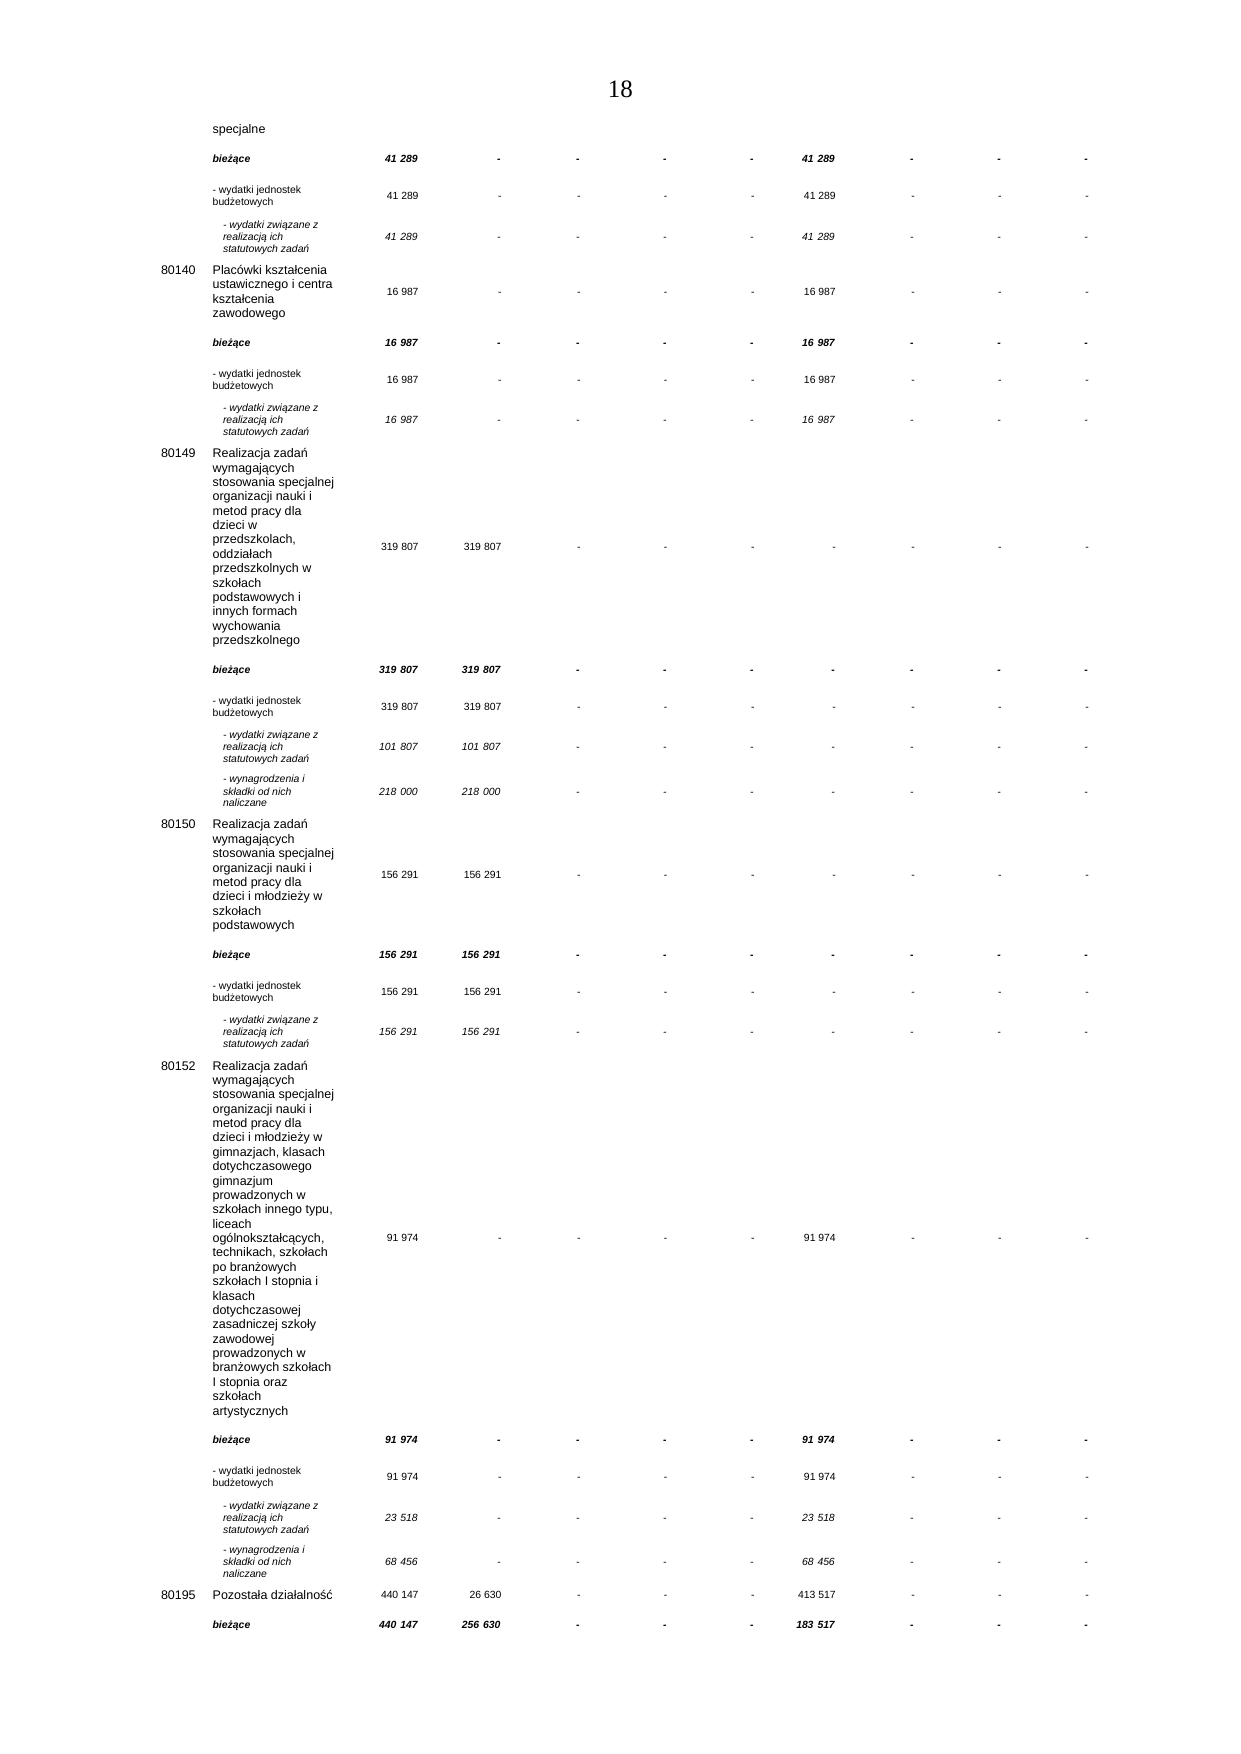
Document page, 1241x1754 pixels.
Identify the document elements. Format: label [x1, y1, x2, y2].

table_cell [759, 118, 1092, 1643]
table_cell [341, 118, 422, 1643]
table_cell [423, 118, 757, 1643]
table_cell [209, 118, 339, 1643]
table_cell [148, 118, 207, 1643]
